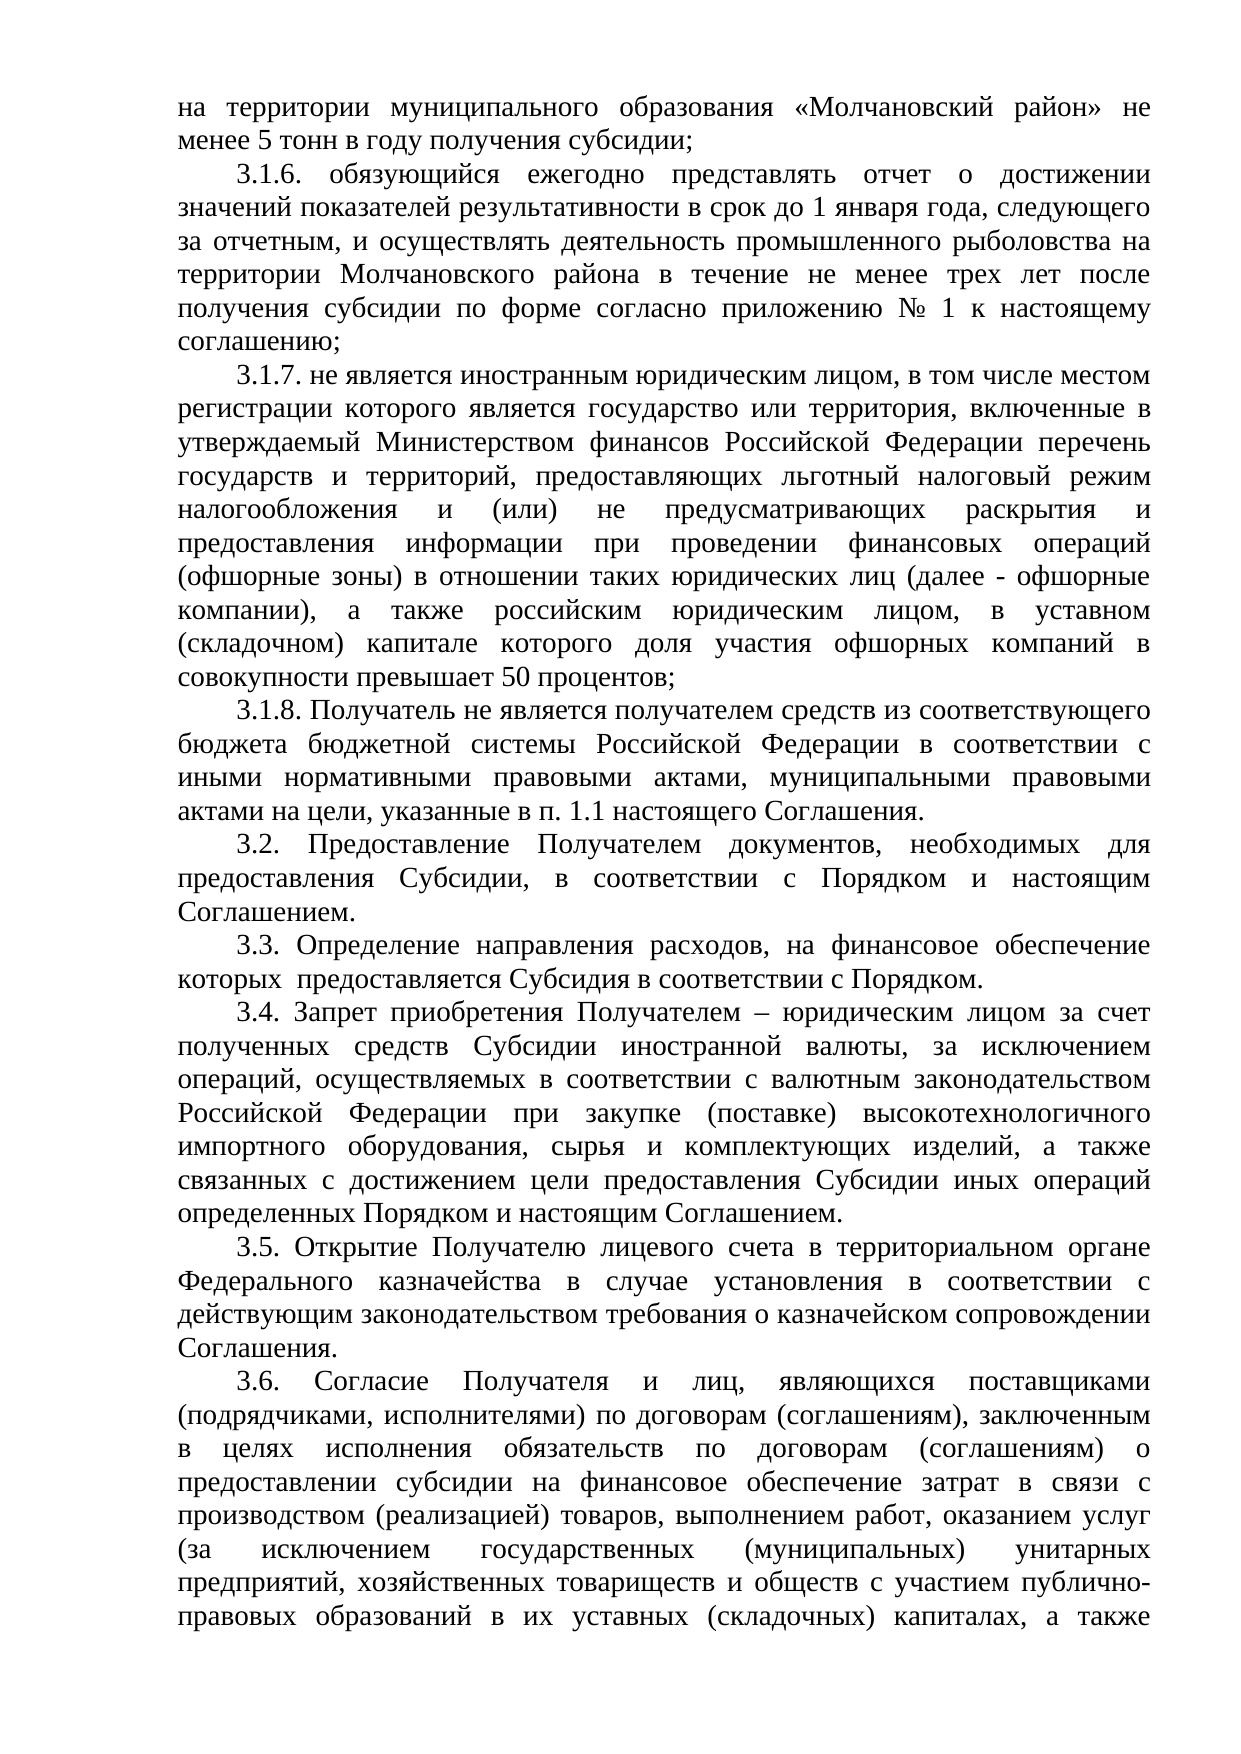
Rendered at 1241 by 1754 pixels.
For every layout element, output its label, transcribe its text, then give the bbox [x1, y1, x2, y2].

text 3.5. Открытие Получателю лицевого счета в территориальном органе Федерального казначейства в случае установления в соответствии с действующим законодательством требования о казначейском сопровождении Соглашения. [177, 1229, 1152, 1363]
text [177, 1363, 1152, 1632]
text 3.2. Предоставление Получателем документов, необходимых для предоставления Субсидии, в соответствии с Порядком и настоящим Соглашением. [177, 827, 1152, 927]
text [177, 89, 1152, 156]
text 3.1.6. обязующийся ежегодно представлять отчет о достижении значений показателей результативности в срок до 1 января года, следующего за отчетным, и осуществлять деятельность промышленного рыболовства на территории Молчановского района в течение не менее трех лет после получения субсидии по форме согласно приложению № 1 к настоящему соглашению; [177, 156, 1152, 357]
text 3.3. Определение направления расходов, на финансовое обеспечение которых предоставляется Субсидия в соответствии с Порядком. [177, 927, 1152, 994]
text 3.1.7. не является иностранным юридическим лицом, в том числе местом регистрации которого является государство или территория, включенные в утверждаемый Министерством финансов Российской Федерации перечень государств и территорий, предоставляющих льготный налоговый режим налогообложения и (или) не предусматривающих раскрытия и предоставления информации при проведении финансовых операций (офшорные зоны) в отношении таких юридических лиц (далее - офшорные компании), а также российским юридическим лицом, в уставном (складочном) капитале которого доля участия офшорных компаний в совокупности превышает 50 процентов; [177, 357, 1152, 692]
text 3.4. Запрет приобретения Получателем – юридическим лицом за счет полученных средств Субсидии иностранной валюты, за исключением операций, осуществляемых в соответствии с валютным законодательством Российской Федерации при закупке (поставке) высокотехнологичного импортного оборудования, сырья и комплектующих изделий, а также связанных с достижением цели предоставления Субсидии иных операций определенных Порядком и настоящим Соглашением. [177, 994, 1152, 1229]
text 3.1.8. Получатель не является получателем средств из соответствующего бюджета бюджетной системы Российской Федерации в соответствии с иными нормативными правовыми актами, муниципальными правовыми актами на цели, указанные в п. 1.1 настоящего Соглашения. [177, 692, 1152, 827]
